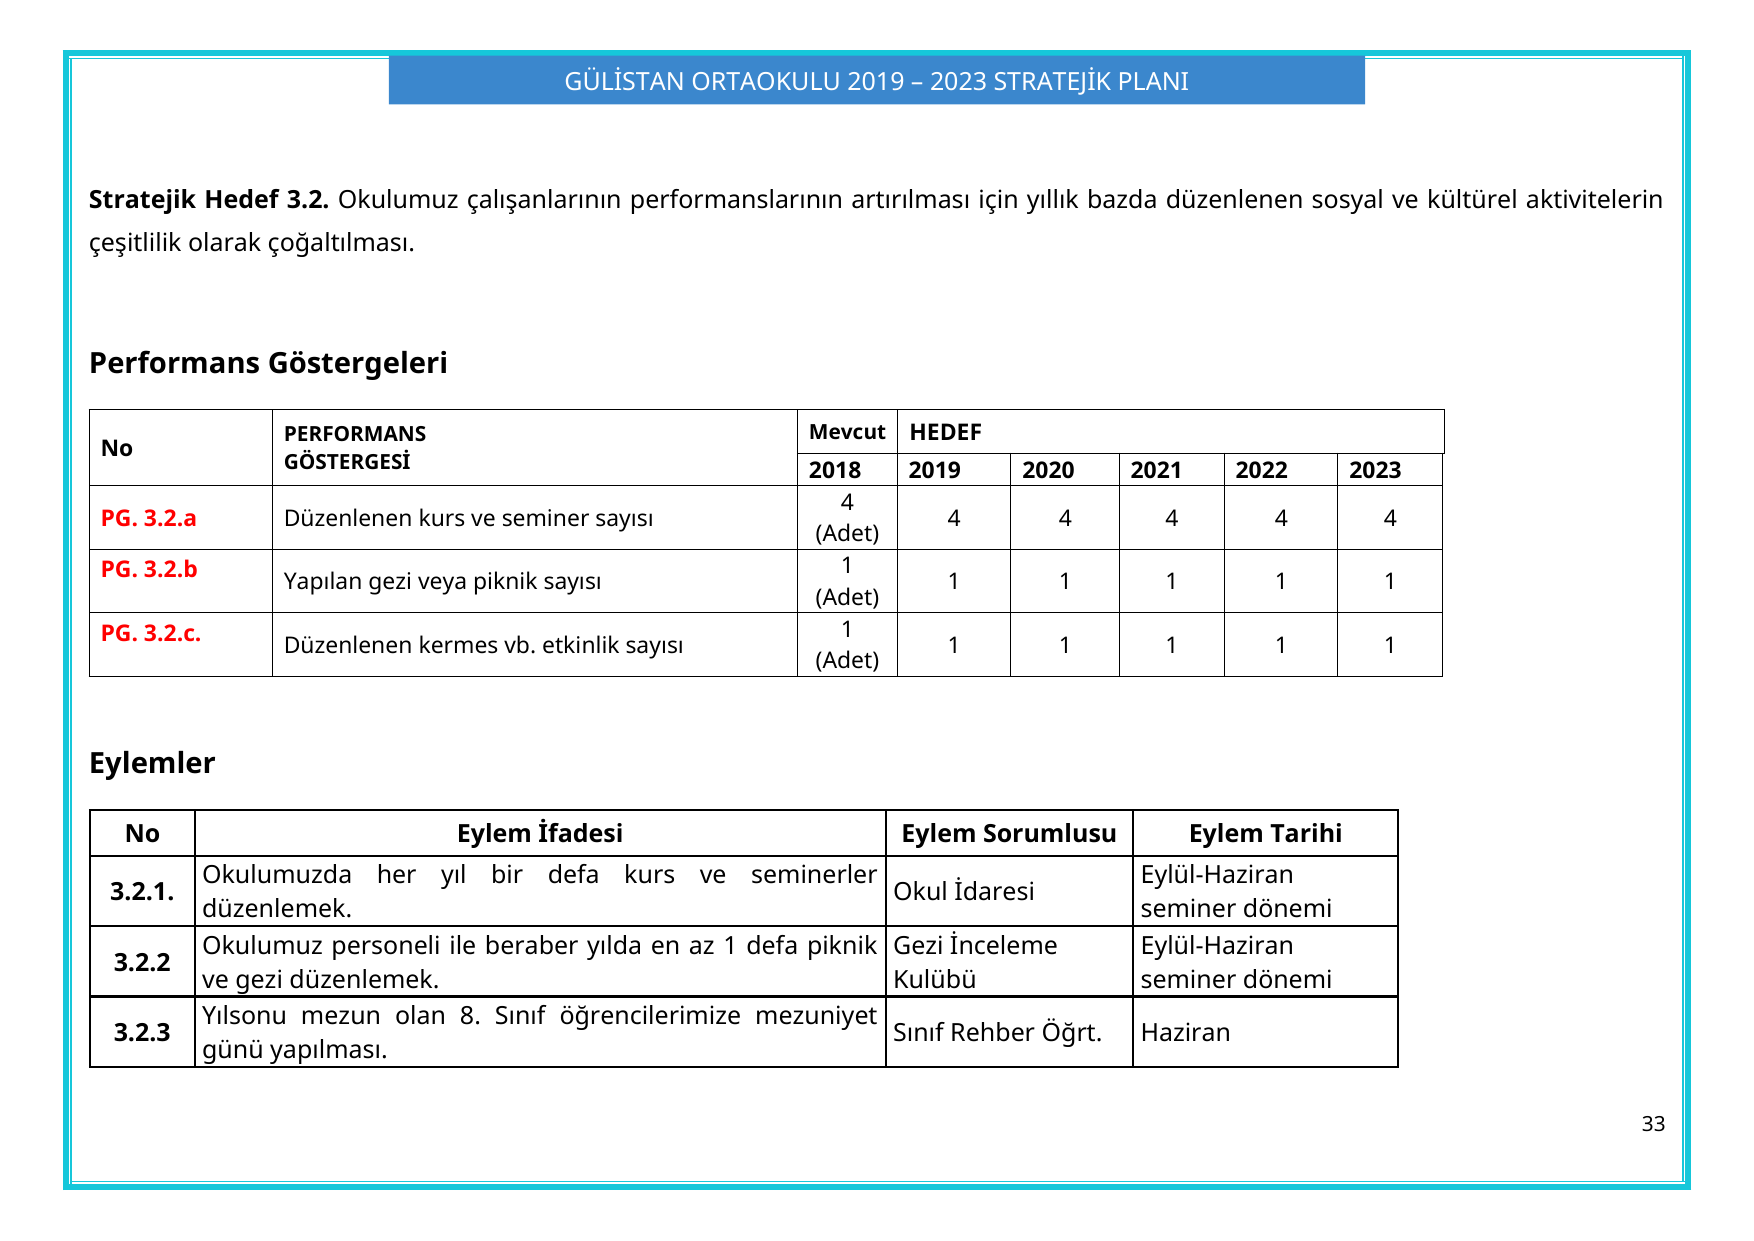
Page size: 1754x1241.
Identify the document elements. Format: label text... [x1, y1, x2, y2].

table_cell Sınıf Rehber Öğrt. [887, 998, 1132, 1066]
table_cell Düzenlenen kurs ve seminer sayısı [273, 486, 797, 548]
table_header Mevcut [798, 410, 897, 453]
table_cell Düzenlenen kermes vb. etkinlik sayısı [273, 613, 797, 676]
table_header PERFORMANS GÖSTERGESİ [273, 410, 797, 485]
table_cell Yılsonu mezun olan 8. Sınıf öğrencilerimize mezuniyet günü yapılması. [196, 998, 885, 1066]
table_cell Okulumuz personeli ile beraber yılda en az 1 defa piknik ve gezi düzenlemek. [196, 927, 885, 995]
text Stratejik Hedef 3.2. Okulumuz çalışanlarının performanslarının artırılması için yıllık bazda düzenlenen sosyal ve kültürel aktivitelerin çeşitlilik olarak çoğaltılması. [89, 182, 1665, 258]
text Eylemler [89, 743, 1665, 782]
table_cell 2023 [1338, 454, 1442, 485]
table_cell Gezi İnceleme Kulübü [887, 927, 1132, 995]
table_cell 4 [1338, 486, 1442, 548]
table_cell 1 [1225, 550, 1337, 612]
table_cell 4 [898, 486, 1010, 548]
table_cell PG. 3.2.a [90, 486, 272, 548]
table_cell 1 [1120, 550, 1224, 612]
table_cell 1 [1120, 613, 1224, 676]
table_cell 1 (Adet) [798, 550, 897, 612]
table_header Eylem Tarihi [1134, 811, 1397, 855]
table_cell 1 [1338, 550, 1442, 612]
text Performans Göstergeleri [89, 342, 1665, 382]
table_cell 4 [1120, 486, 1224, 548]
table_cell 1 (Adet) [798, 613, 897, 676]
table_cell 3.2.2 [91, 927, 194, 995]
table_cell 2021 [1120, 454, 1224, 485]
table_cell 4 [1011, 486, 1119, 548]
table_header No [90, 410, 272, 485]
table_cell 1 [898, 613, 1010, 676]
table_cell 1 [898, 550, 1010, 612]
table_header HEDEF [898, 410, 1444, 453]
table_cell Eylül-Haziran seminer dönemi [1134, 927, 1397, 995]
table_cell 1 [1338, 613, 1442, 676]
table_header Eylem Sorumlusu [887, 811, 1132, 855]
table_cell 4 (Adet) [798, 486, 897, 548]
table_cell 2018 [798, 454, 897, 485]
table_cell 1 [1011, 613, 1119, 676]
table_cell PG. 3.2.b [90, 550, 272, 612]
table_cell Okulumuzda her yıl bir defa kurs ve seminerler düzenlemek. [196, 857, 885, 925]
table_cell 2019 [898, 454, 1010, 485]
table_cell 4 [1225, 486, 1337, 548]
table_cell Okul İdaresi [887, 857, 1132, 925]
table_cell 2022 [1225, 454, 1337, 485]
table_cell 1 [1225, 613, 1337, 676]
table_cell 3.2.1. [91, 857, 194, 925]
table_cell Haziran [1134, 998, 1397, 1066]
table_cell 1 [1011, 550, 1119, 612]
table_header No [91, 811, 194, 855]
table_cell Eylül-Haziran seminer dönemi [1134, 857, 1397, 925]
table_header Eylem İfadesi [196, 811, 885, 855]
table_cell PG. 3.2.c. [90, 613, 272, 676]
table_cell 2020 [1011, 454, 1119, 485]
table_cell 3.2.3 [91, 998, 194, 1066]
table_cell Yapılan gezi veya piknik sayısı [273, 550, 797, 612]
